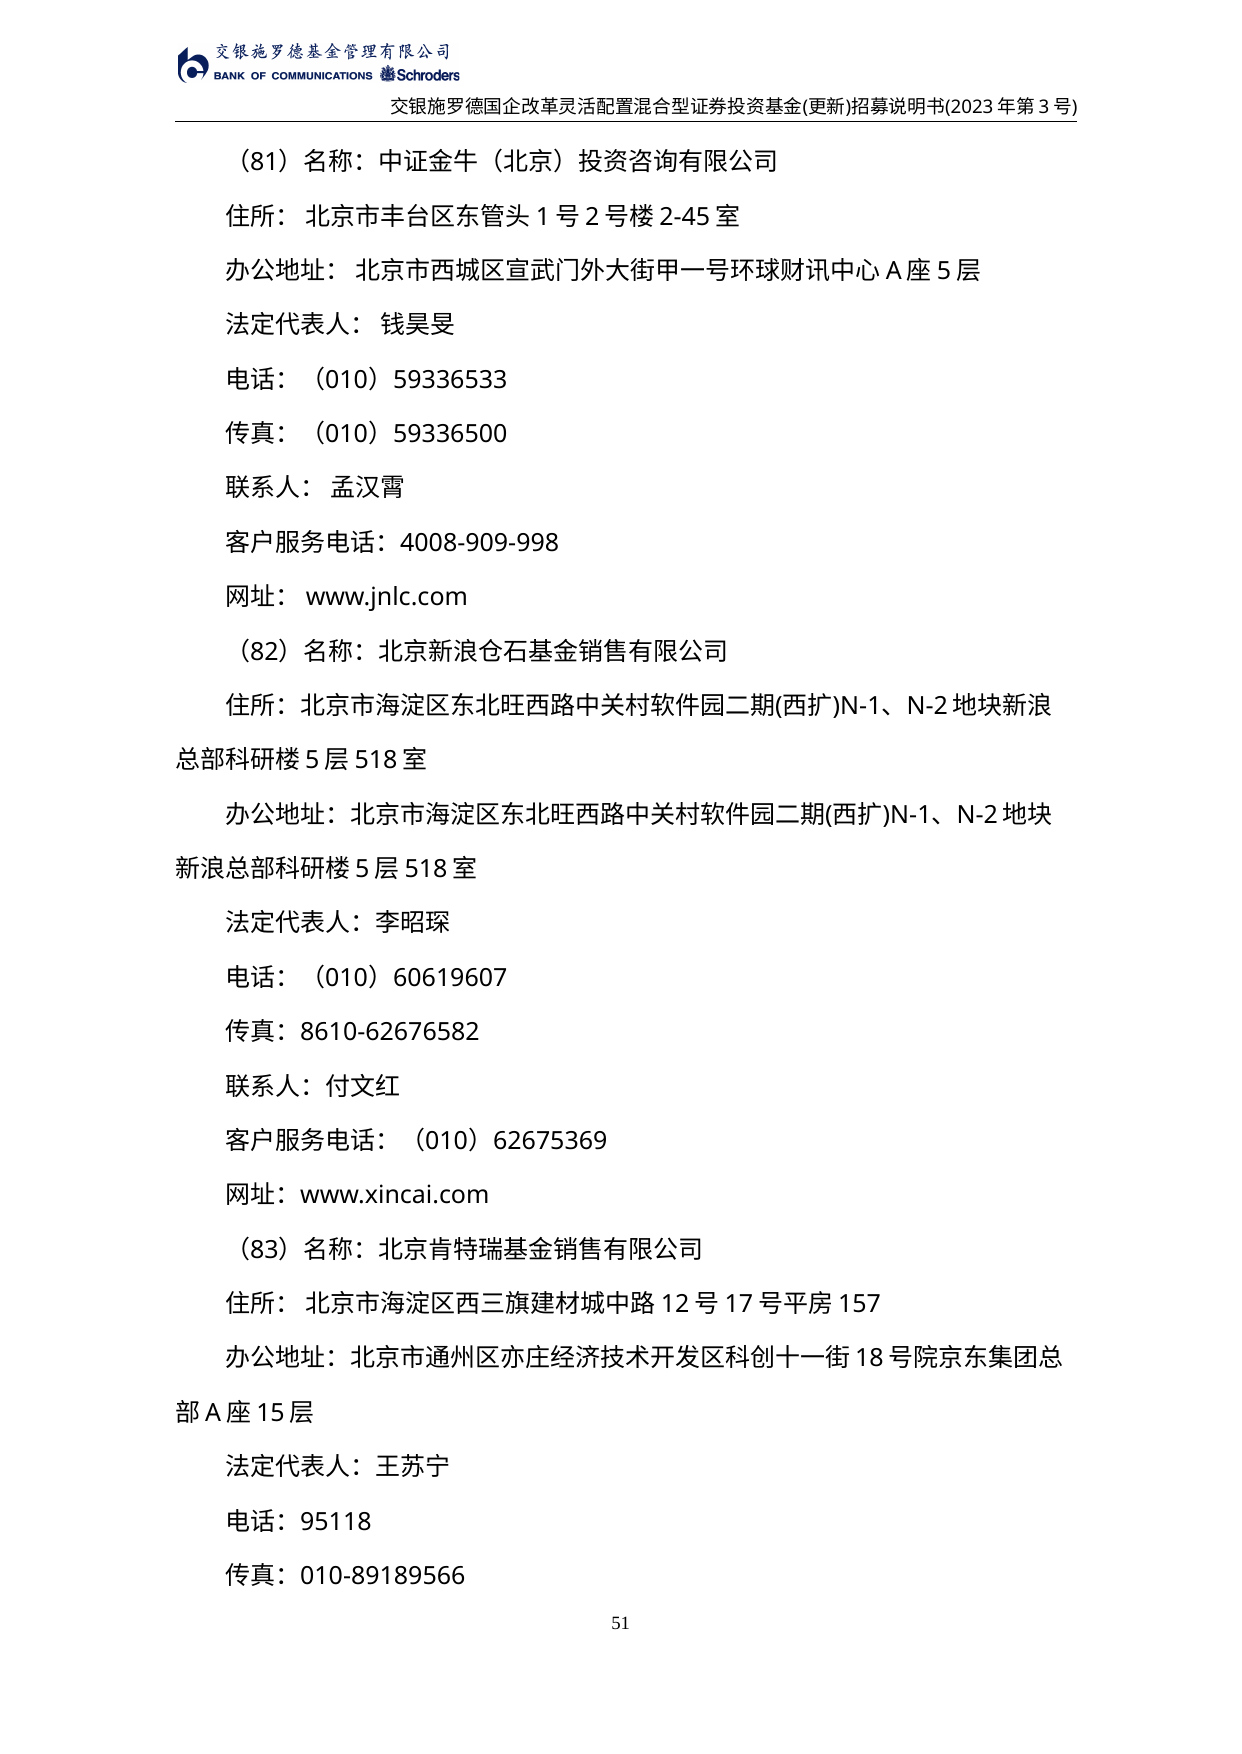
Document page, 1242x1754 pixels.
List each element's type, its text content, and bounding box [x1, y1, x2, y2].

text （82）名称：北京新浪仓石基金销售有限公司 [175, 631, 1077, 667]
text 传真：8610-62676582 [175, 1012, 1077, 1048]
text 住所：北京市海淀区东北旺西路中关村软件园二期(西扩)N-1、N-2地块新浪总部科研楼5层518室 [175, 685, 1077, 776]
text 联系人： 孟汉霄 [175, 468, 1077, 504]
text 客户服务电话：4008-909-998 [175, 522, 1077, 558]
text 住所： 北京市海淀区西三旗建材城中路12号17号平房157 [175, 1283, 1077, 1320]
text 法定代表人： 钱昊旻 [175, 305, 1077, 341]
text 电话：（010）60619607 [175, 957, 1077, 993]
text 电话：95118 [175, 1501, 1077, 1537]
text （83）名称：北京肯特瑞基金销售有限公司 [175, 1229, 1077, 1265]
text 电话：（010）59336533 [175, 359, 1077, 395]
text （81）名称：中证金牛（北京）投资咨询有限公司 [175, 142, 1077, 178]
text 法定代表人：李昭琛 [175, 903, 1077, 939]
text 法定代表人：王苏宁 [175, 1447, 1077, 1483]
text 网址：www.xincai.com [175, 1175, 1077, 1211]
text 网址： www.jnlc.com [175, 577, 1077, 613]
text 客户服务电话：（010）62675369 [175, 1120, 1077, 1157]
text 办公地址：北京市通州区亦庄经济技术开发区科创十一街18号院京东集团总部A座15层 [175, 1338, 1077, 1428]
text 联系人：付文红 [175, 1066, 1077, 1102]
picture [178, 43, 460, 83]
text 办公地址： 北京市西城区宣武门外大街甲一号环球财讯中心A座5层 [175, 250, 1077, 287]
text 传真：（010）59336500 [175, 413, 1077, 450]
text 办公地址：北京市海淀区东北旺西路中关村软件园二期(西扩)N-1、N-2地块新浪总部科研楼5层518室 [175, 794, 1077, 885]
text 住所： 北京市丰台区东管头1号2号楼2-45室 [175, 196, 1077, 232]
text 传真：010-89189566 [175, 1555, 1077, 1592]
